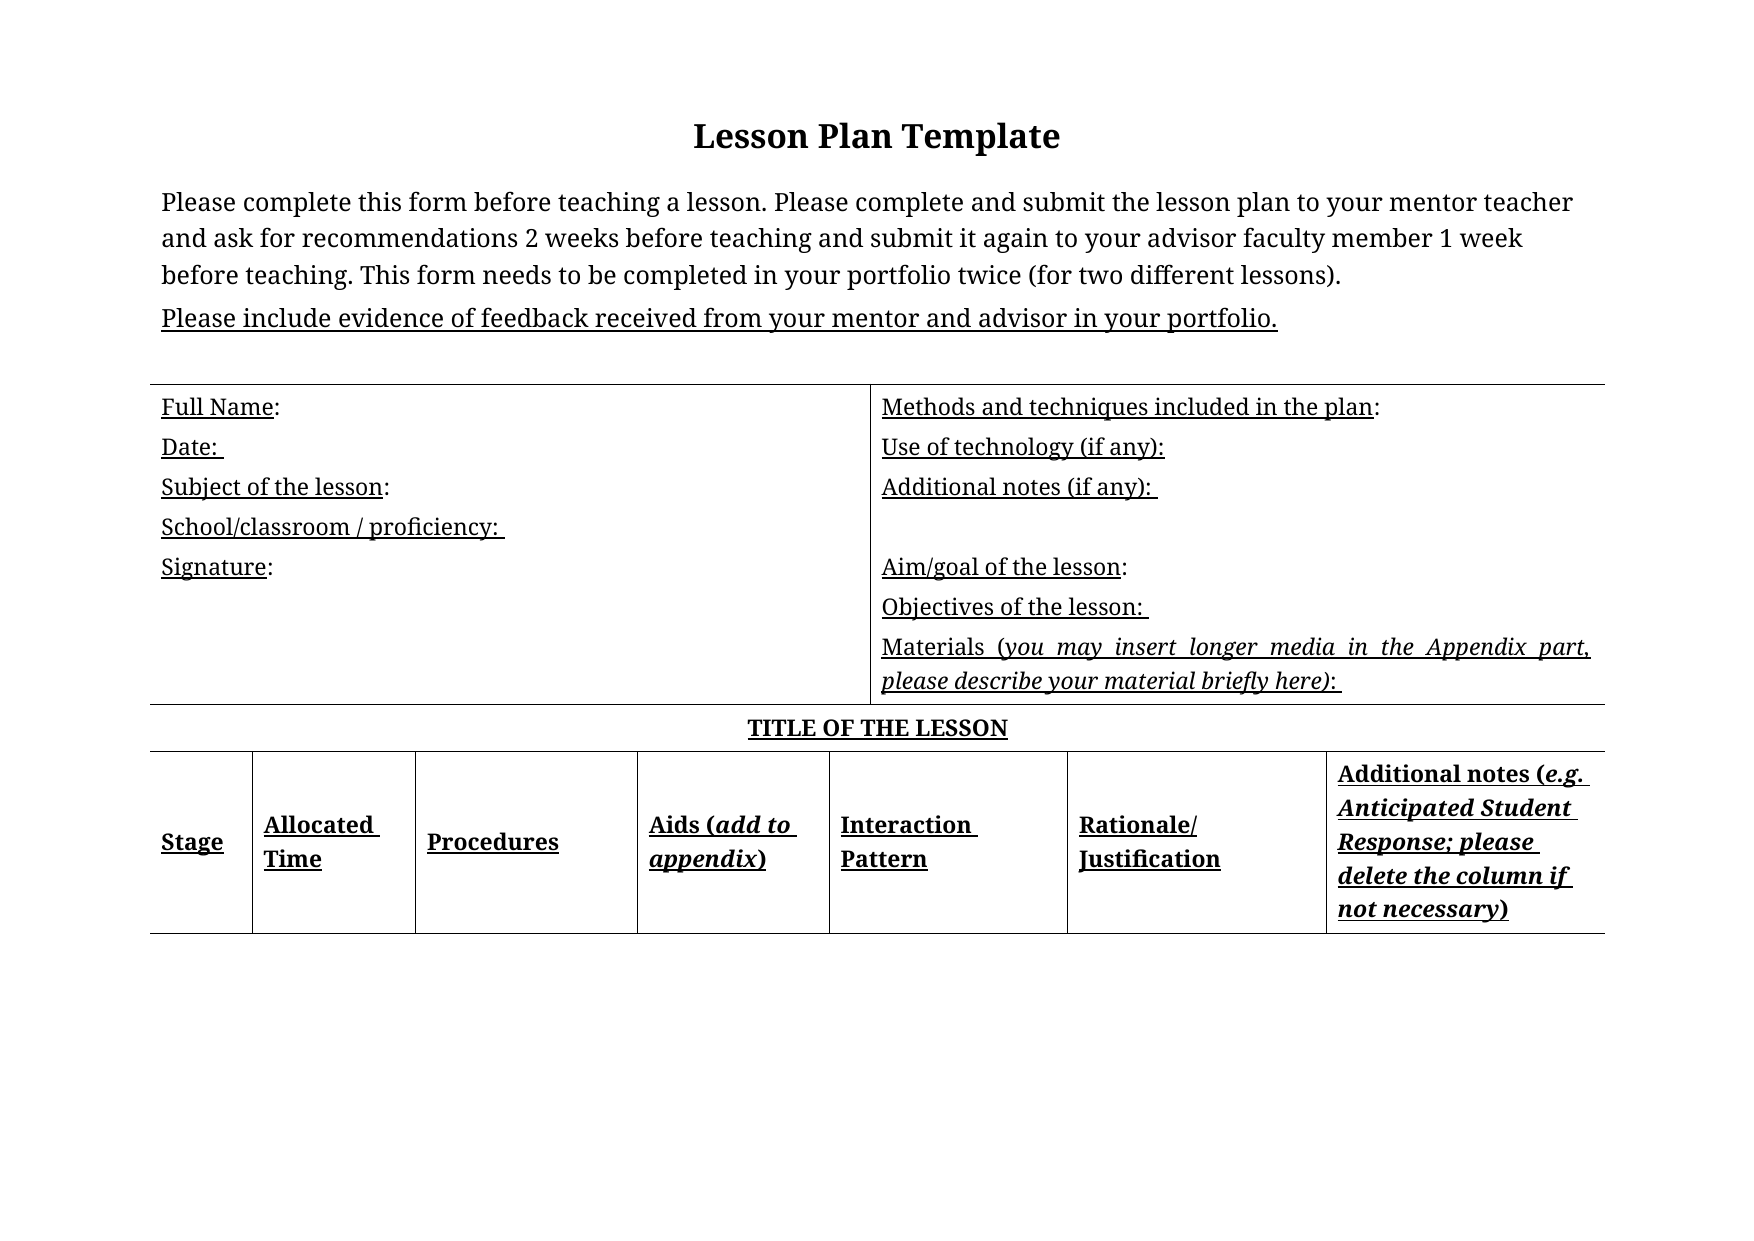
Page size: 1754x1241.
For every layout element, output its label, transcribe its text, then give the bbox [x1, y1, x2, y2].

table_cell Procedures [416, 752, 637, 933]
table_cell Full Name: Date: Subject of the lesson: School/classroom / proficiency: Signature: [150, 385, 870, 704]
table_header Please complete this form before teaching a lesson. Please complete and submit the lesson plan to your mentor teacher and ask for recommendations 2 weeks before teaching and submit it again to your advisor faculty member 1 week before teaching. This form needs to be completed in your portfolio twice (for two different lessons). Please include evidence of feedback received from your mentor and advisor in your portfolio. [150, 178, 1605, 383]
table_cell Interaction Pattern [830, 752, 1067, 933]
table_cell Rationale/Justification [1068, 752, 1326, 933]
text Lesson Plan Template [150, 112, 1604, 158]
table_cell Allocated Time [253, 752, 415, 933]
table_cell Methods and techniques included in the plan: Use of technology (if any): Additional notes (if any): Aim/goal of the lesson: Objectives of the lesson: Materials (you may insert longer media in the Appendix part, please describe your material briefly here): [871, 385, 1605, 704]
table_cell TITLE OF THE LESSON [150, 705, 1605, 751]
table_cell Aids (add to appendix) [638, 752, 829, 933]
table_cell Stage [150, 752, 252, 933]
table_cell Additional notes (e.g. Anticipated Student Response; please delete the column if not necessary) [1327, 752, 1605, 933]
